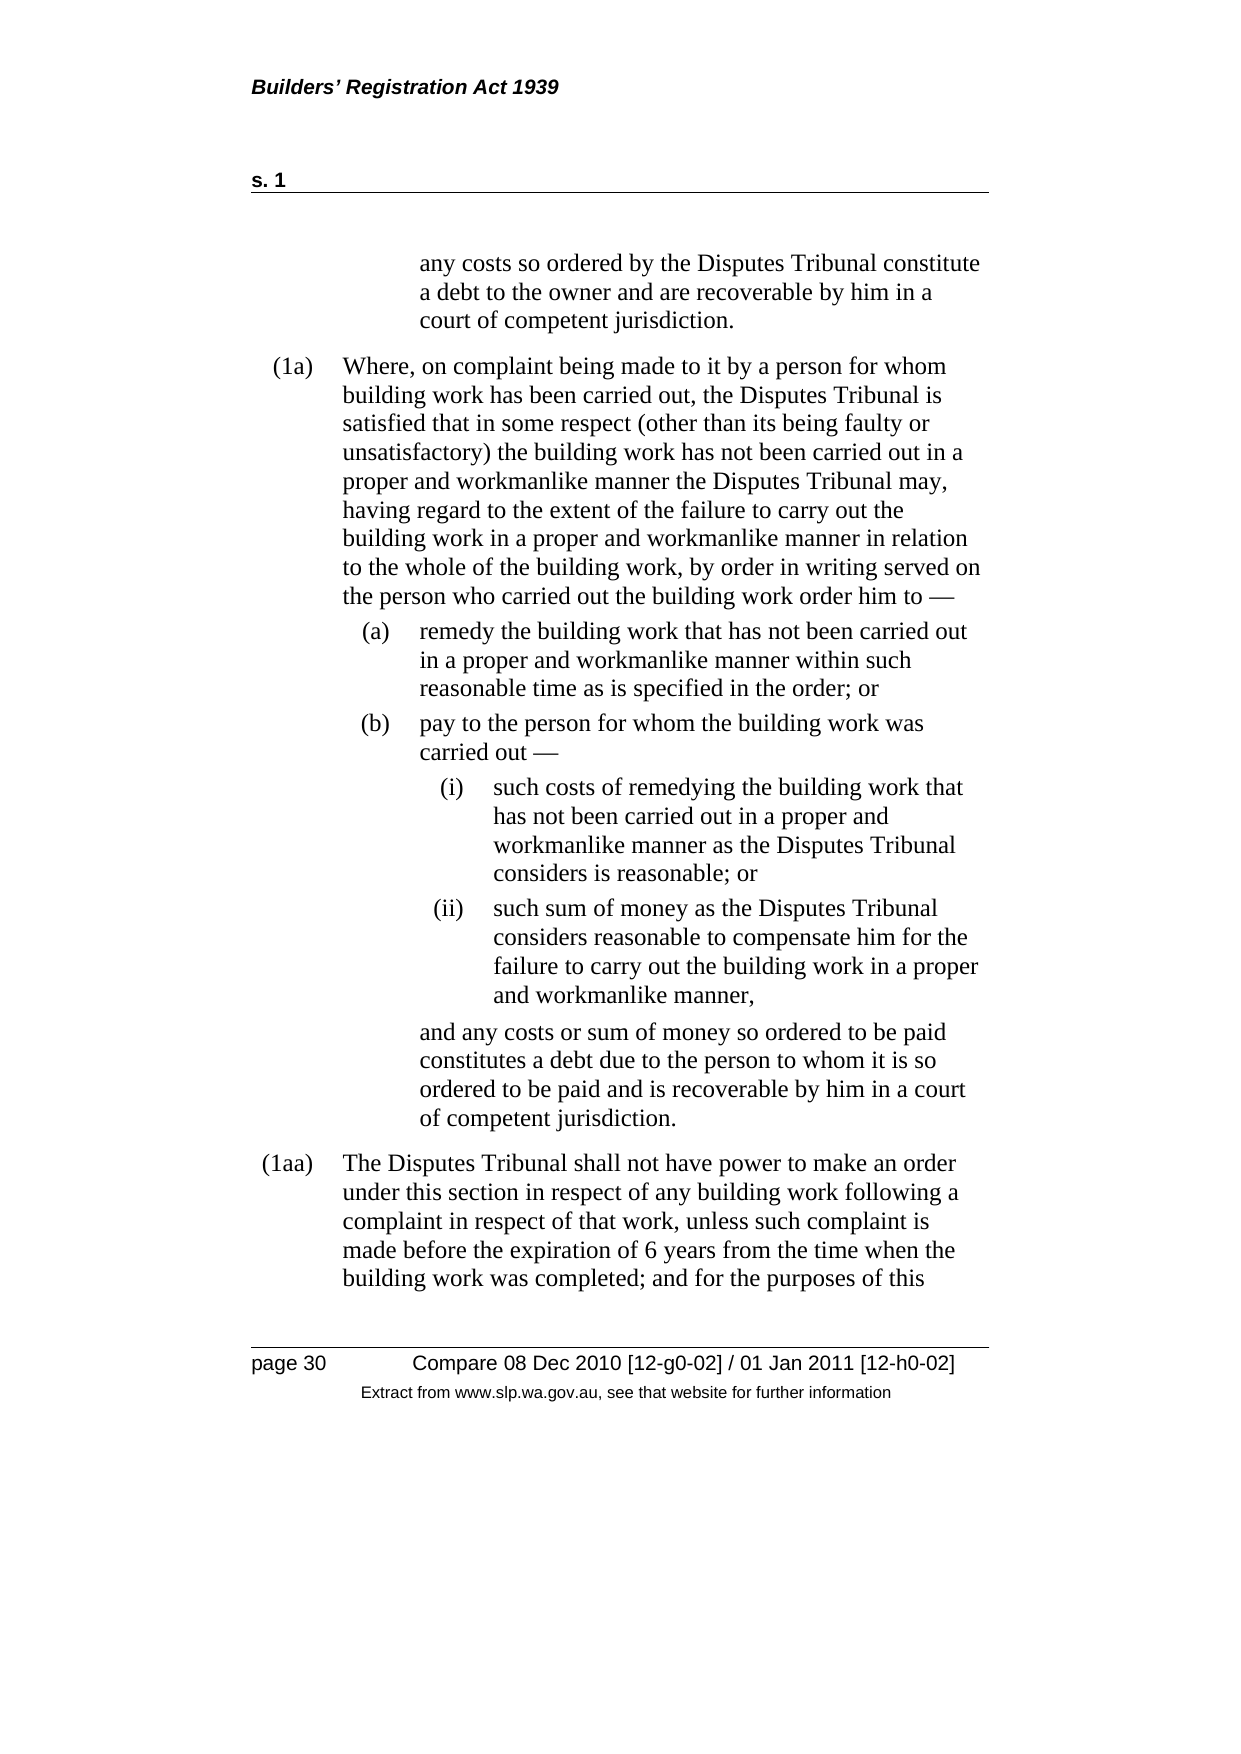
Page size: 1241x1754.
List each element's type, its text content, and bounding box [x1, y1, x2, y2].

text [251, 248, 989, 334]
text (a) remedy the building work that has not been carried out in a proper and workmanlike manner within such reasonable time as is specified in the order; or [251, 616, 989, 702]
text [251, 1148, 989, 1292]
text (i) such costs of remedying the building work that has not been carried out in a proper and workmanlike manner as the Disputes Tribunal considers is reasonable; or [251, 772, 989, 887]
text (1a) Where, on complaint being made to it by a person for whom building work has been carried out, the Disputes Tribunal is satisfied that in some respect (other than its being faulty or unsatisfactory) the building work has not been carried out in a proper and workmanlike manner the Disputes Tribunal may, having regard to the extent of the failure to carry out the building work in a proper and workmanlike manner in relation to the whole of the building work, by order in writing served on the person who carried out the building work order him to — [251, 351, 989, 610]
text (b) pay to the person for whom the building work was carried out — [251, 708, 989, 766]
text and any costs or sum of money so ordered to be paid constitutes a debt due to the person to whom it is so ordered to be paid and is recoverable by him in a court of competent jurisdiction. [251, 1017, 989, 1132]
text (ii) such sum of money as the Disputes Tribunal considers reasonable to compensate him for the failure to carry out the building work in a proper and workmanlike manner, [251, 893, 989, 1008]
